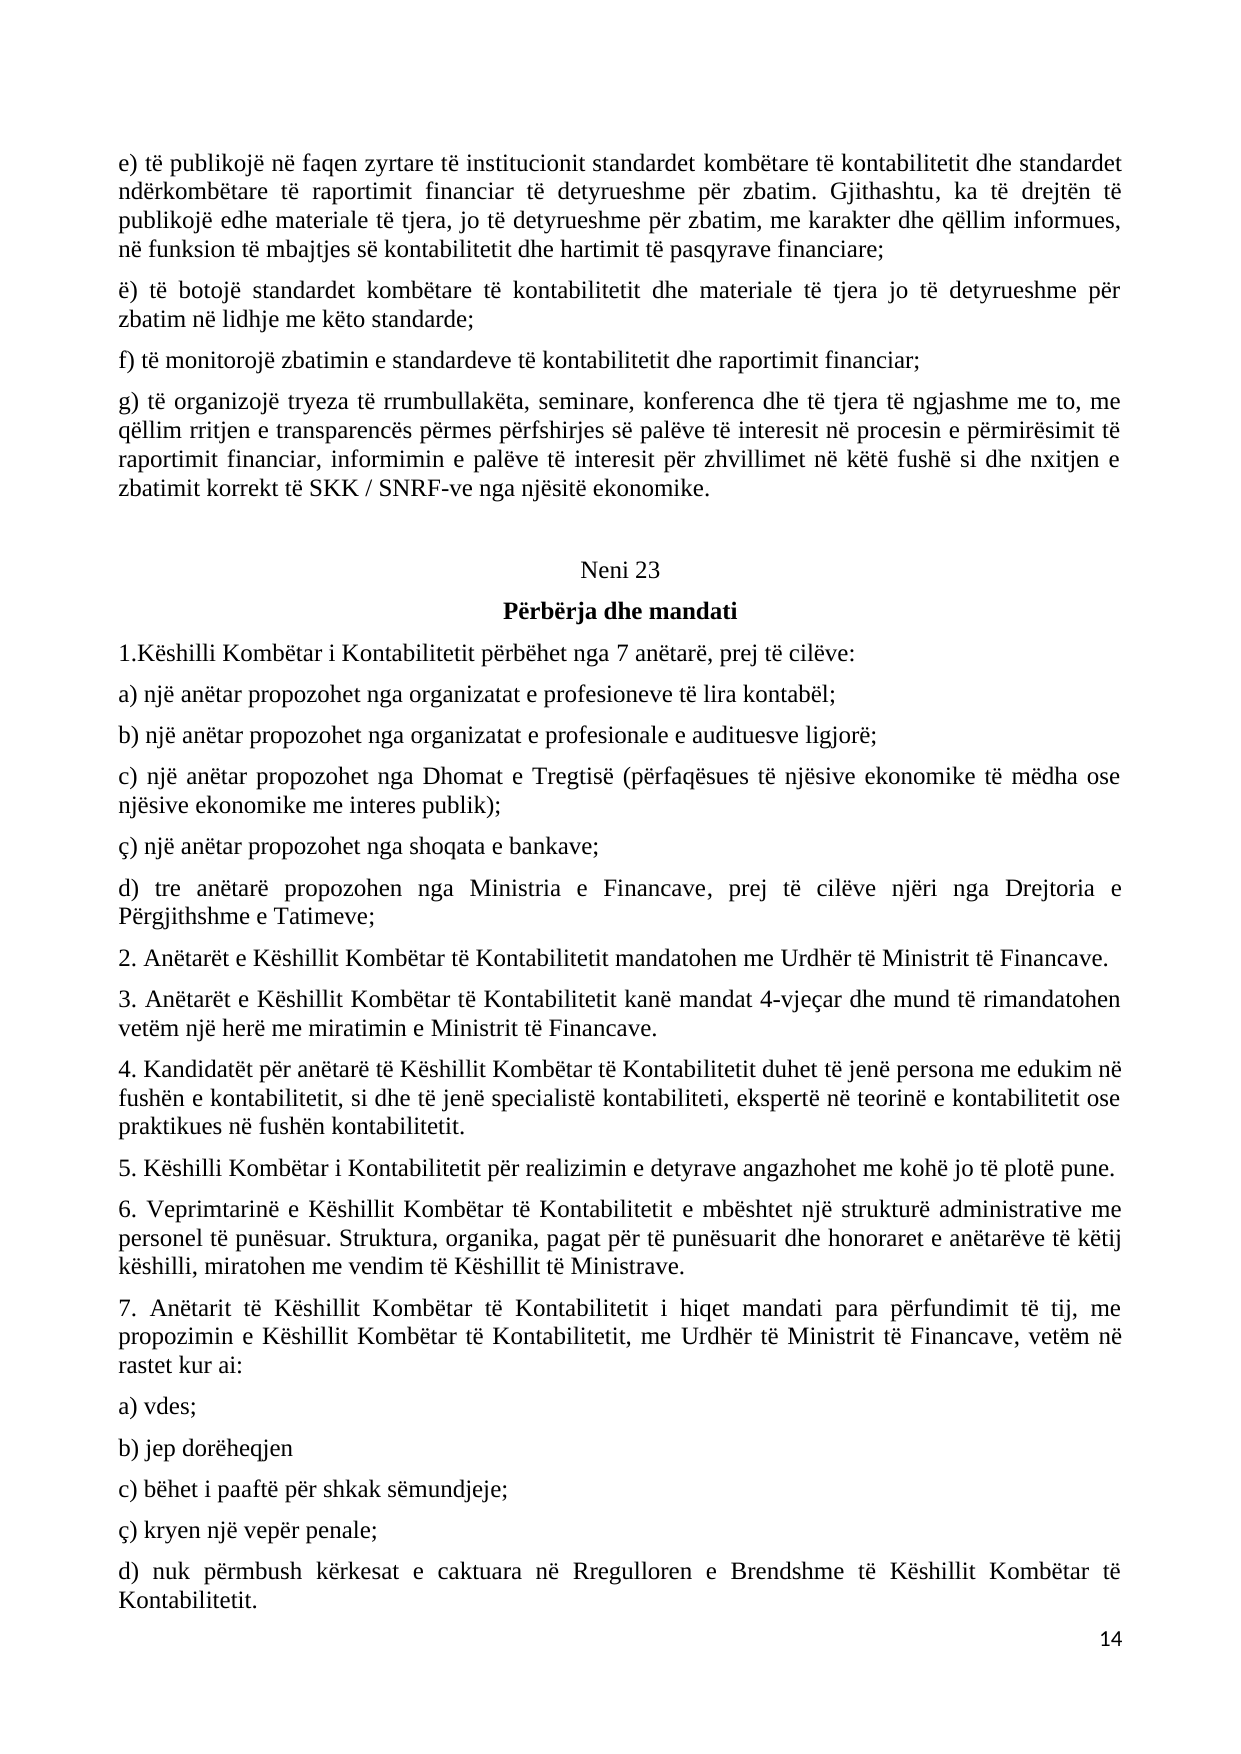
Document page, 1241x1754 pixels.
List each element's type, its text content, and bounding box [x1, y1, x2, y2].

text b) një anëtar propozohet nga organizatat e profesionale e audituesve ligjorë; [118, 720, 1122, 749]
text d) tre anëtarë propozohen nga Ministria e Financave, prej të cilëve njëri nga Drejtoria e Përgjithshme e Tatimeve; [118, 873, 1122, 930]
text Neni 23 [118, 555, 1122, 584]
text d) nuk përmbush kërkesat e caktuara në Rregulloren e Brendshme të Këshillit Kombëtar të Kontabilitetit. [118, 1556, 1122, 1614]
text 1.Këshilli Kombëtar i Kontabilitetit përbëhet nga 7 anëtarë, prej të cilëve: [118, 638, 1122, 666]
text ç) një anëtar propozohet nga shoqata e bankave; [118, 831, 1122, 860]
text 4. Kandidatët për anëtarë të Këshillit Kombëtar të Kontabilitetit duhet të jenë persona me edukim në fushën e kontabilitetit, si dhe të jenë specialistë kontabiliteti, ekspertë në teorinë e kontabilitetit ose praktikues në fushën kontabilitetit. [118, 1054, 1122, 1140]
text 7. Anëtarit të Këshillit Kombëtar të Kontabilitetit i hiqet mandati para përfundimit të tij, me propozimin e Këshillit Kombëtar të Kontabilitetit, me Urdhër të Ministrit të Financave, vetëm në rastet kur ai: [118, 1293, 1122, 1379]
text Përbërja dhe mandati [118, 596, 1122, 625]
text c) bëhet i paaftë për shkak sëmundjeje; [118, 1474, 1122, 1503]
text f) të monitorojë zbatimin e standardeve të kontabilitetit dhe raportimit financiar; [118, 345, 1122, 374]
text c) një anëtar propozohet nga Dhomat e Tregtisë (përfaqësues të njësive ekonomike të mëdha ose njësive ekonomike me interes publik); [118, 761, 1122, 819]
text e) të publikojë në faqen zyrtare të institucionit standardet kombëtare të kontabilitetit dhe standardet ndërkombëtare të raportimit financiar të detyrueshme për zbatim. Gjithashtu, ka të drejtën të publikojë edhe materiale të tjera, jo të detyrueshme për zbatim, me karakter dhe qëllim informues, në funksion të mbajtjes së kontabilitetit dhe hartimit të pasqyrave financiare; [118, 148, 1122, 263]
text g) të organizojë tryeza të rrumbullakëta, seminare, konferenca dhe të tjera të ngjashme me to, me qëllim rritjen e transparencës përmes përfshirjes së palëve të interesit në procesin e përmirësimit të raportimit financiar, informimin e palëve të interesit për zhvillimet në këtë fushë si dhe nxitjen e zbatimit korrekt të SKK / SNRF-ve nga njësitë ekonomike. [118, 386, 1122, 501]
text 6. Veprimtarinë e Këshillit Kombëtar të Kontabilitetit e mbështet një strukturë administrative me personel të punësuar. Struktura, organika, pagat për të punësuarit dhe honoraret e anëtarëve të këtij këshilli, miratohen me vendim të Këshillit të Ministrave. [118, 1194, 1122, 1280]
text 3. Anëtarët e Këshillit Kombëtar të Kontabilitetit kanë mandat 4-vjeçar dhe mund të rimandatohen vetëm një herë me miratimin e Ministrit të Financave. [118, 984, 1122, 1041]
text ç) kryen një vepër penale; [118, 1515, 1122, 1544]
text a) vdes; [118, 1391, 1122, 1420]
text ë) të botojë standardet kombëtare të kontabilitetit dhe materiale të tjera jo të detyrueshme për zbatim në lidhje me këto standarde; [118, 275, 1122, 333]
text 2. Anëtarët e Këshillit Kombëtar të Kontabilitetit mandatohen me Urdhër të Ministrit të Financave. [118, 943, 1122, 971]
text 5. Këshilli Kombëtar i Kontabilitetit për realizimin e detyrave angazhohet me kohë jo të plotë pune. [118, 1153, 1122, 1181]
text a) një anëtar propozohet nga organizatat e profesioneve të lira kontabël; [118, 679, 1122, 708]
text b) jep dorëheqjen [118, 1433, 1122, 1461]
